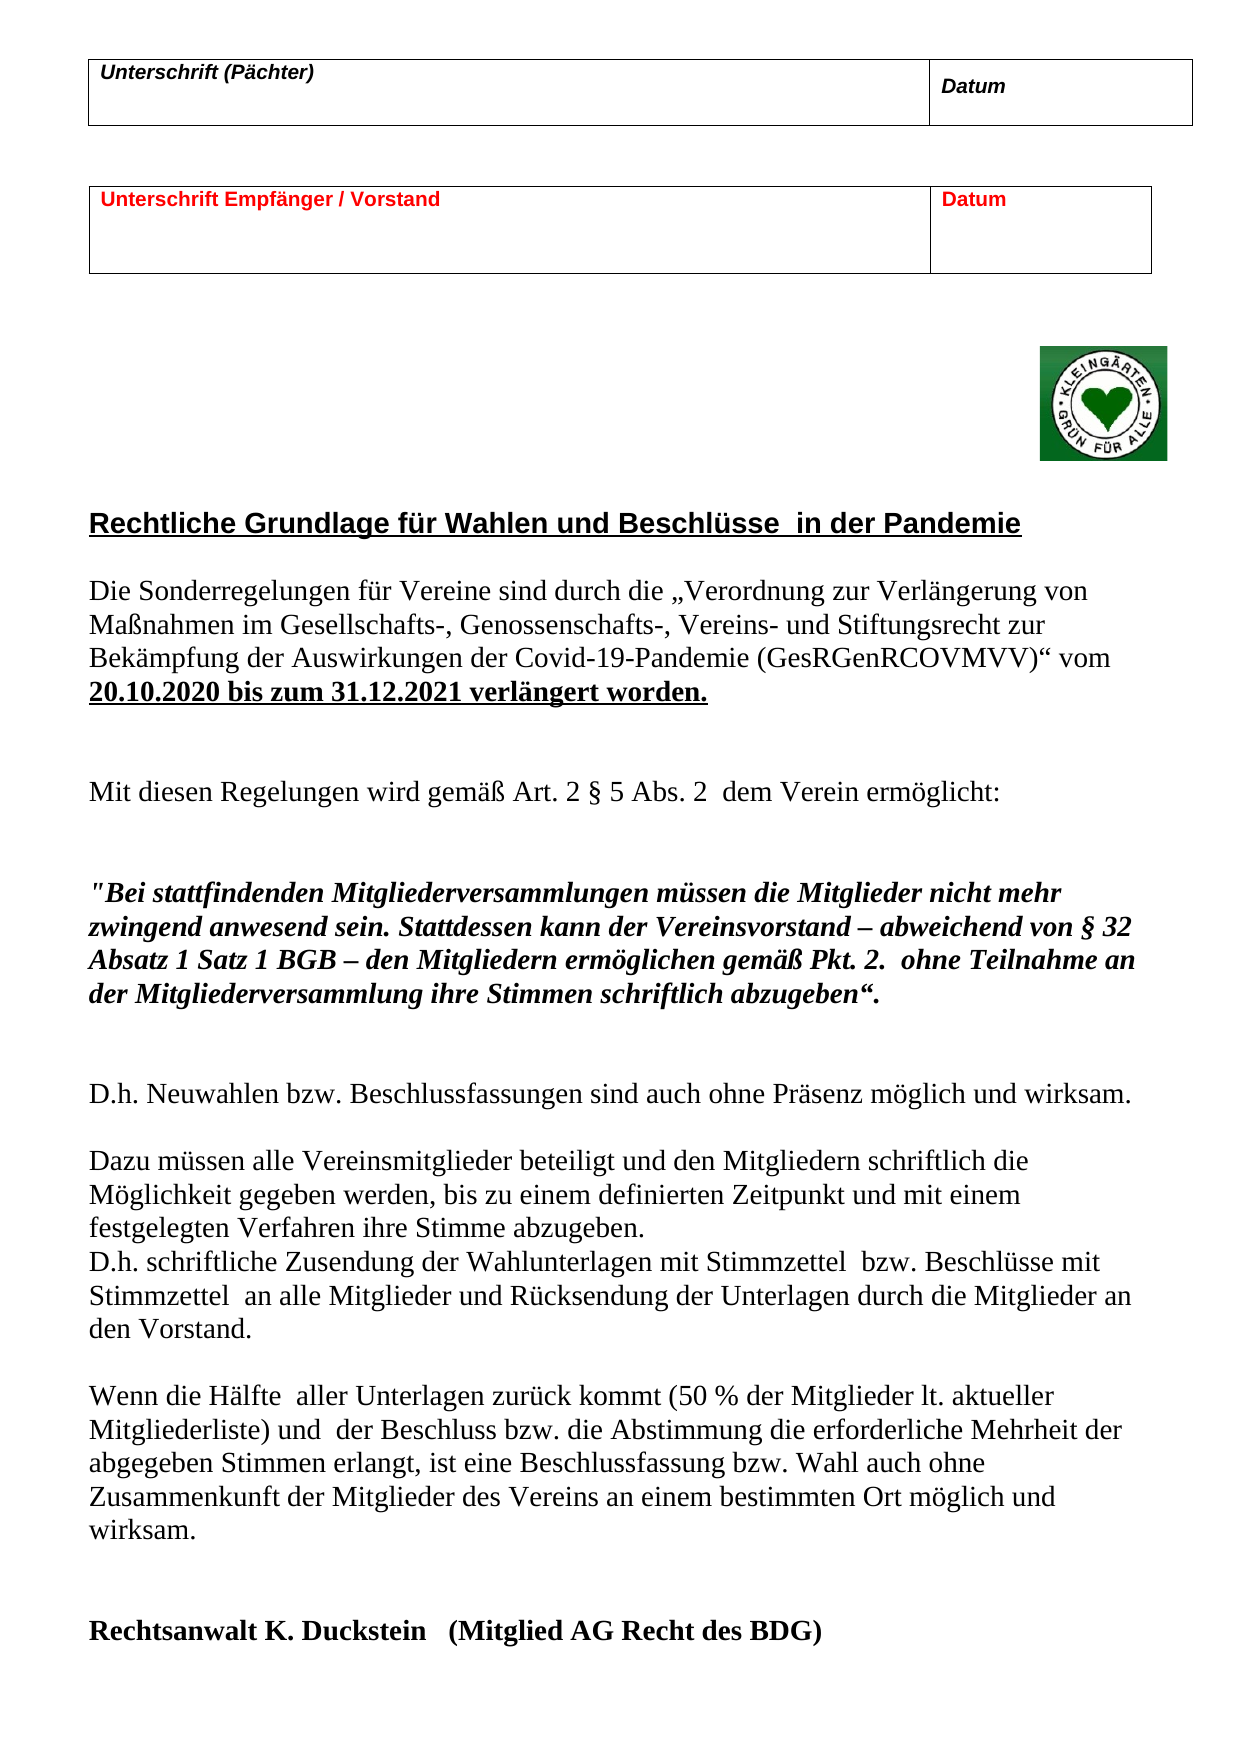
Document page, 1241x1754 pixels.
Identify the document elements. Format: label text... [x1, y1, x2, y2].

table_header Datum [931, 187, 1151, 273]
table_cell Unterschrift (Pächter) [89, 60, 929, 125]
text D.h. Neuwahlen bzw. Beschlussfassungen sind auch ohne Präsenz möglich und wirksam. [89, 1076, 1152, 1110]
text Dazu müssen alle Vereinsmitglieder beteiligt und den Mitgliedern schriftlich die Möglichkeit gegeben werden, bis zu einem definierten Zeitpunkt und mit einem festgelegten Verfahren ihre Stimme abzugeben. [89, 1143, 1152, 1244]
text Die Sonderregelungen für Vereine sind durch die „Verordnung zur Verlängerung von Maßnahmen im Gesellschafts-, Genossenschafts-, Vereins- und Stiftungsrecht zur Bekämpfung der Auswirkungen der Covid-19-Pandemie (GesRGenRCOVMVV)“ vom 20.10.2020 bis zum 31.12.2021 verlängert worden. [89, 573, 1152, 707]
picture [1039, 346, 1168, 459]
text Rechtsanwalt K. Duckstein (Mitglied AG Recht des BDG) [89, 1613, 1152, 1647]
text Wenn die Hälfte aller Unterlagen zurück kommt (50 % der Mitglieder lt. aktueller Mitgliederliste) und der Beschluss bzw. die Abstimmung die erforderliche Mehrheit der abgegeben Stimmen erlangt, ist eine Beschlussfassung bzw. Wahl auch ohne Zusammenkunft der Mitglieder des Vereins an einem bestimmten Ort möglich und wirksam. [89, 1378, 1152, 1546]
text Rechtliche Grundlage für Wahlen und Beschlüsse in der Pandemie [89, 506, 1152, 540]
table_cell Datum [930, 60, 1192, 125]
text Mit diesen Regelungen wird gemäß Art. 2 § 5 Abs. 2 dem Verein ermöglicht: [89, 774, 1152, 808]
text D.h. schriftliche Zusendung der Wahlunterlagen mit Stimmzettel bzw. Beschlüsse mit Stimmzettel an alle Mitglieder und Rücksendung der Unterlagen durch die Mitglieder an den Vorstand. [89, 1244, 1152, 1345]
text "Bei stattfindenden Mitgliederversammlungen müssen die Mitglieder nicht mehr zwingend anwesend sein. Stattdessen kann der Vereinsvorstand – abweichend von § 32 Absatz 1 Satz 1 BGB – den Mitgliedern ermöglichen gemäß Pkt. 2. ohne Teilnahme an der Mitgliederversammlung ihre Stimmen schriftlich abzugeben“. [89, 875, 1152, 1009]
table_header Unterschrift Empfänger / Vorstand [90, 187, 930, 273]
